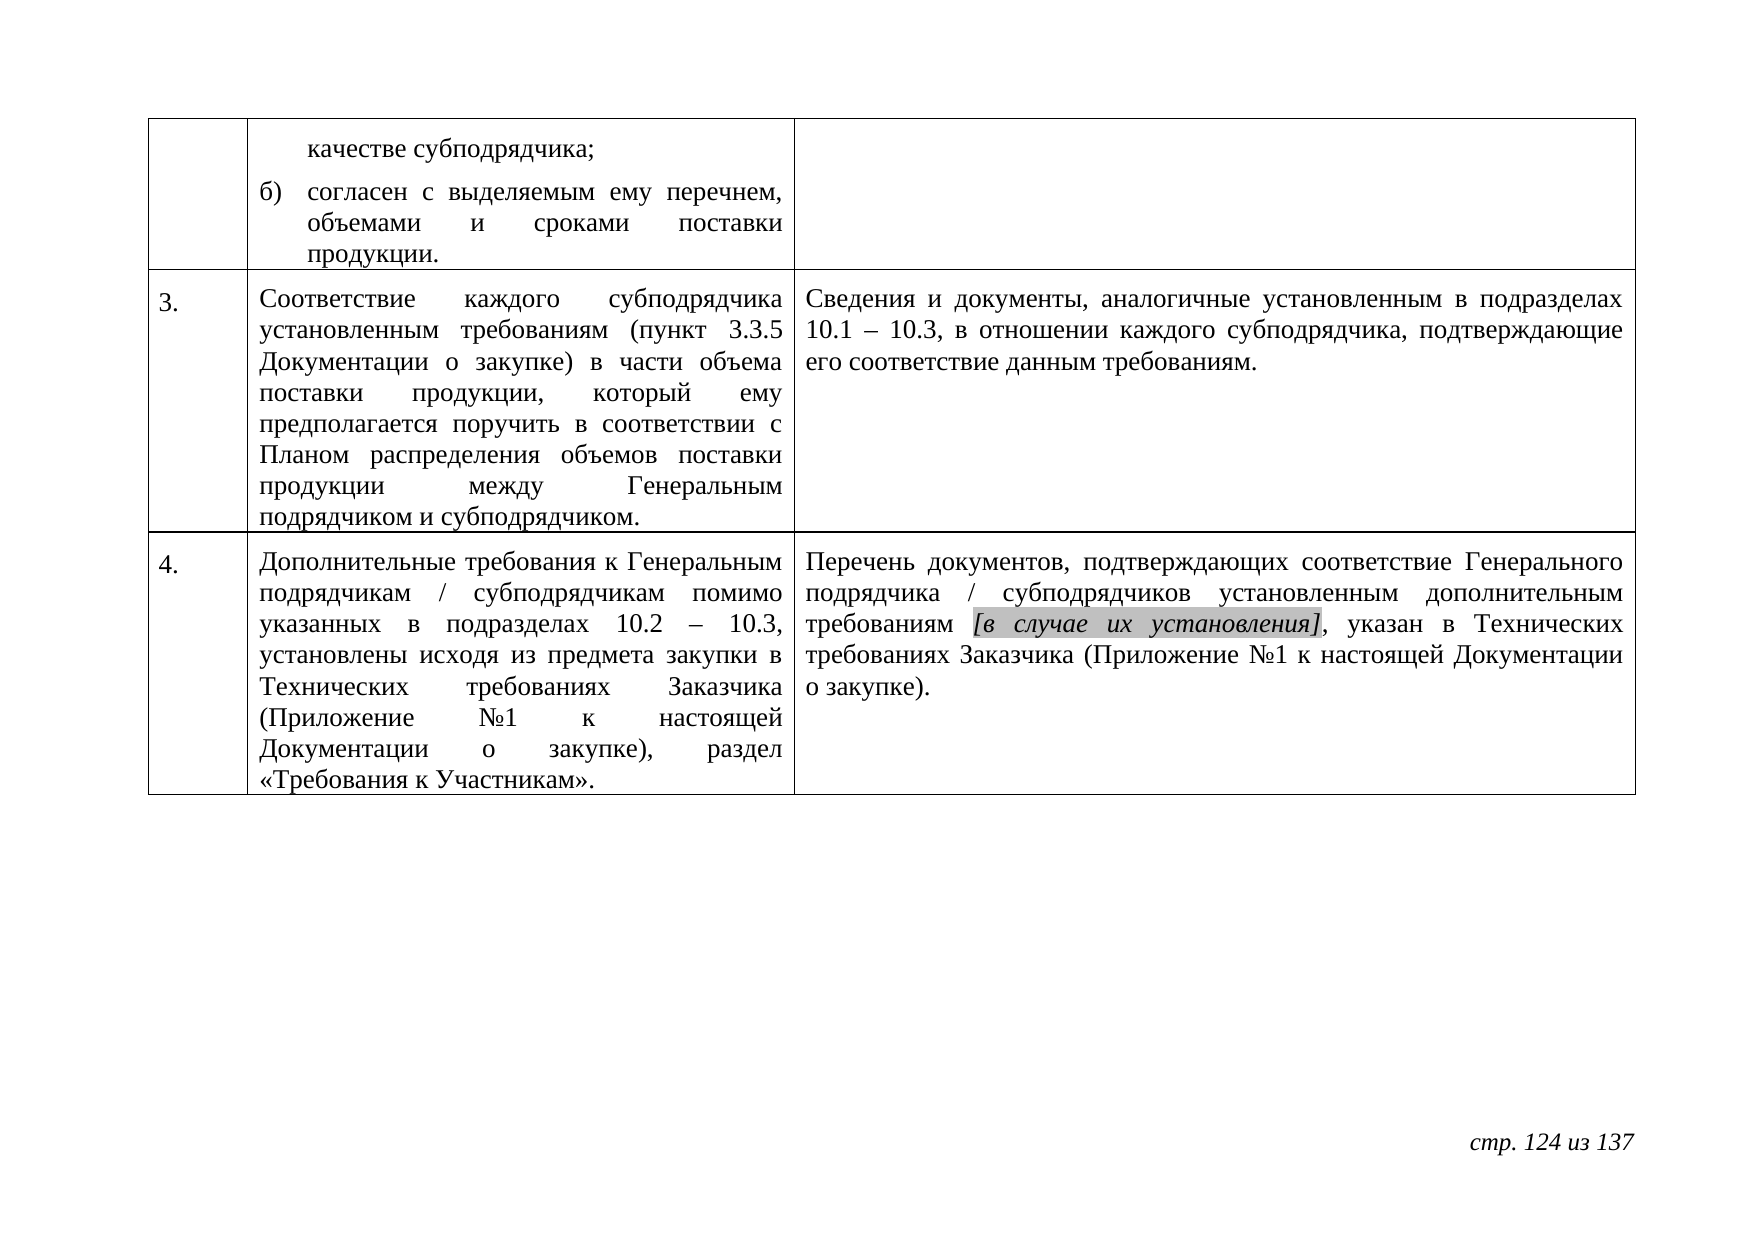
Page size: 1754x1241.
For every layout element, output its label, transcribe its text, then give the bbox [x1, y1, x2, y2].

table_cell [248, 119, 794, 269]
table_cell [149, 119, 247, 269]
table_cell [795, 119, 1635, 269]
table_cell Перечень документов, подтверждающих соответствие Генерального подрядчика / субподрядчиков установленным дополнительным требованиям [в случае их установления], указан в Технических требованиях Заказчика (Приложение №1 к настоящей Документации о закупке). [795, 533, 1635, 794]
table_cell Дополнительные требования к Генеральным подрядчикам / субподрядчикам помимо указанных в подразделах 10.2 – 10.3, установлены исходя из предмета закупки в Технических требованиях Заказчика (Приложение №1 к настоящей Документации о закупке), раздел «Требования к Участникам». [248, 533, 794, 794]
table_cell [149, 533, 247, 794]
table_cell Сведения и документы, аналогичные установленным в подразделах 10.1 – 10.3, в отношении каждого субподрядчика, подтверждающие его соответствие данным требованиям. [795, 270, 1635, 531]
table_cell [149, 270, 247, 531]
table_cell Соответствие каждого субподрядчика установленным требованиям (пункт 3.3.5 Документации о закупке) в части объема поставки продукции, который ему предполагается поручить в соответствии с Планом распределения объемов поставки продукции между Генеральным подрядчиком и субподрядчиком. [248, 270, 794, 531]
